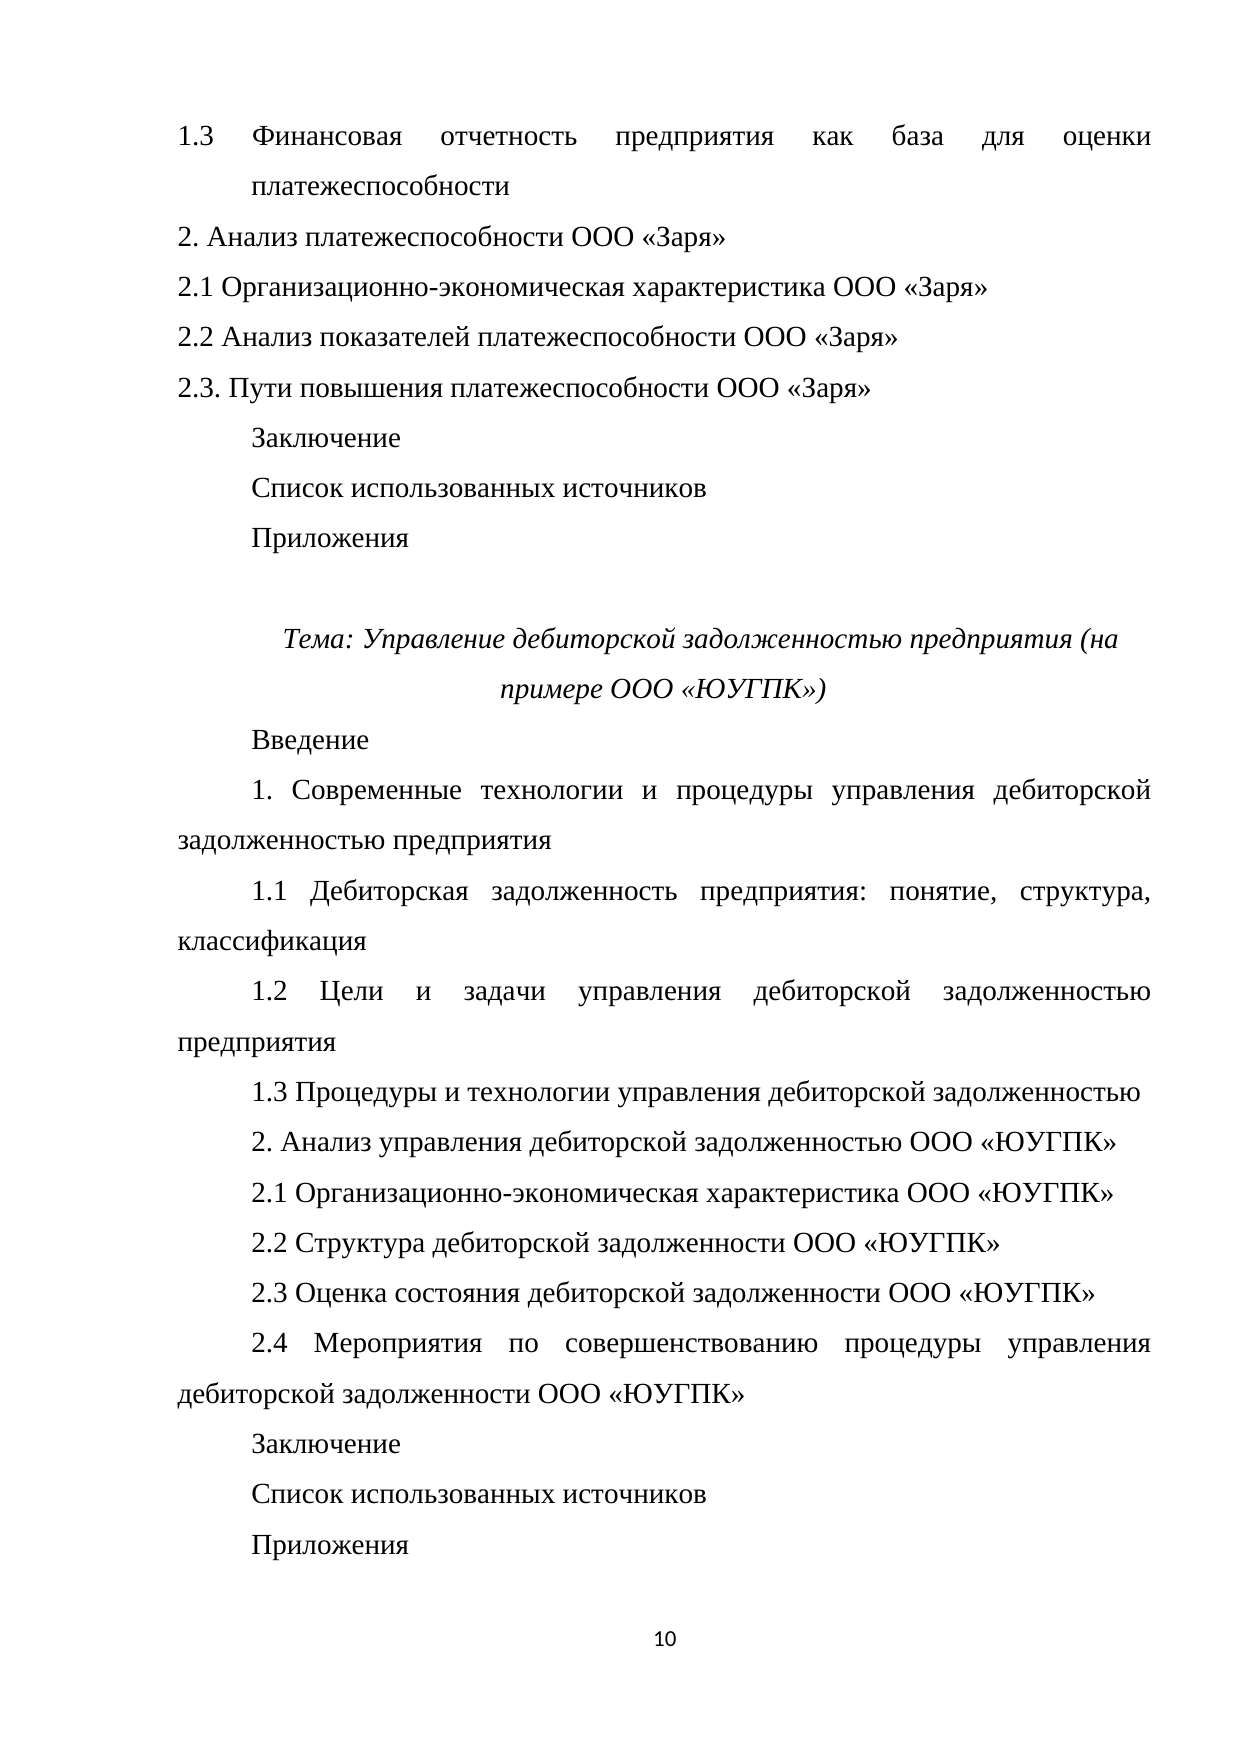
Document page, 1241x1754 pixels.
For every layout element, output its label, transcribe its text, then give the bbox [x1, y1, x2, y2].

text 1.3 Финансовая отчетность предприятия как база для оценки платежеспособности [177, 118, 1152, 202]
text 2.1 Организационно-экономическая характеристика ООО «ЮУГПК» [177, 1175, 1152, 1208]
text Список использованных источников [177, 470, 1152, 504]
text 2.3. Пути повышения платежеспособности ООО «Заря» [177, 370, 1152, 403]
text Заключение [177, 420, 1152, 453]
text 1.2 Цели и задачи управления дебиторской задолженностью предприятия [177, 973, 1152, 1057]
text Тема: Управление дебиторской задолженностью предприятия (на примере ООО «ЮУГПК») [177, 621, 1152, 705]
text 2. Анализ управления дебиторской задолженностью ООО «ЮУГПК» [177, 1124, 1152, 1158]
text Заключение [177, 1426, 1152, 1460]
text 1. Современные технологии и процедуры управления дебиторской задолженностью предприятия [177, 772, 1152, 856]
text Список использованных источников [177, 1477, 1152, 1510]
text 2.3 Оценка состояния дебиторской задолженности ООО «ЮУГПК» [177, 1275, 1152, 1309]
text 2.4 Мероприятия по совершенствованию процедуры управления дебиторской задолженности ООО «ЮУГПК» [177, 1326, 1152, 1409]
text Приложения [177, 521, 1152, 554]
text Приложения [177, 1527, 1152, 1560]
text 1.3 Процедуры и технологии управления дебиторской задолженностью [177, 1074, 1152, 1108]
text 2. Анализ платежеспособности ООО «Заря» [177, 219, 1152, 252]
text Введение [177, 722, 1152, 755]
text 2.2 Структура дебиторской задолженности ООО «ЮУГПК» [177, 1225, 1152, 1258]
text 2.1 Организационно-экономическая характеристика ООО «Заря» [177, 269, 1152, 303]
text 2.2 Анализ показателей платежеспособности ООО «Заря» [177, 319, 1152, 353]
text 1.1 Дебиторская задолженность предприятия: понятие, структура, классификация [177, 873, 1152, 957]
